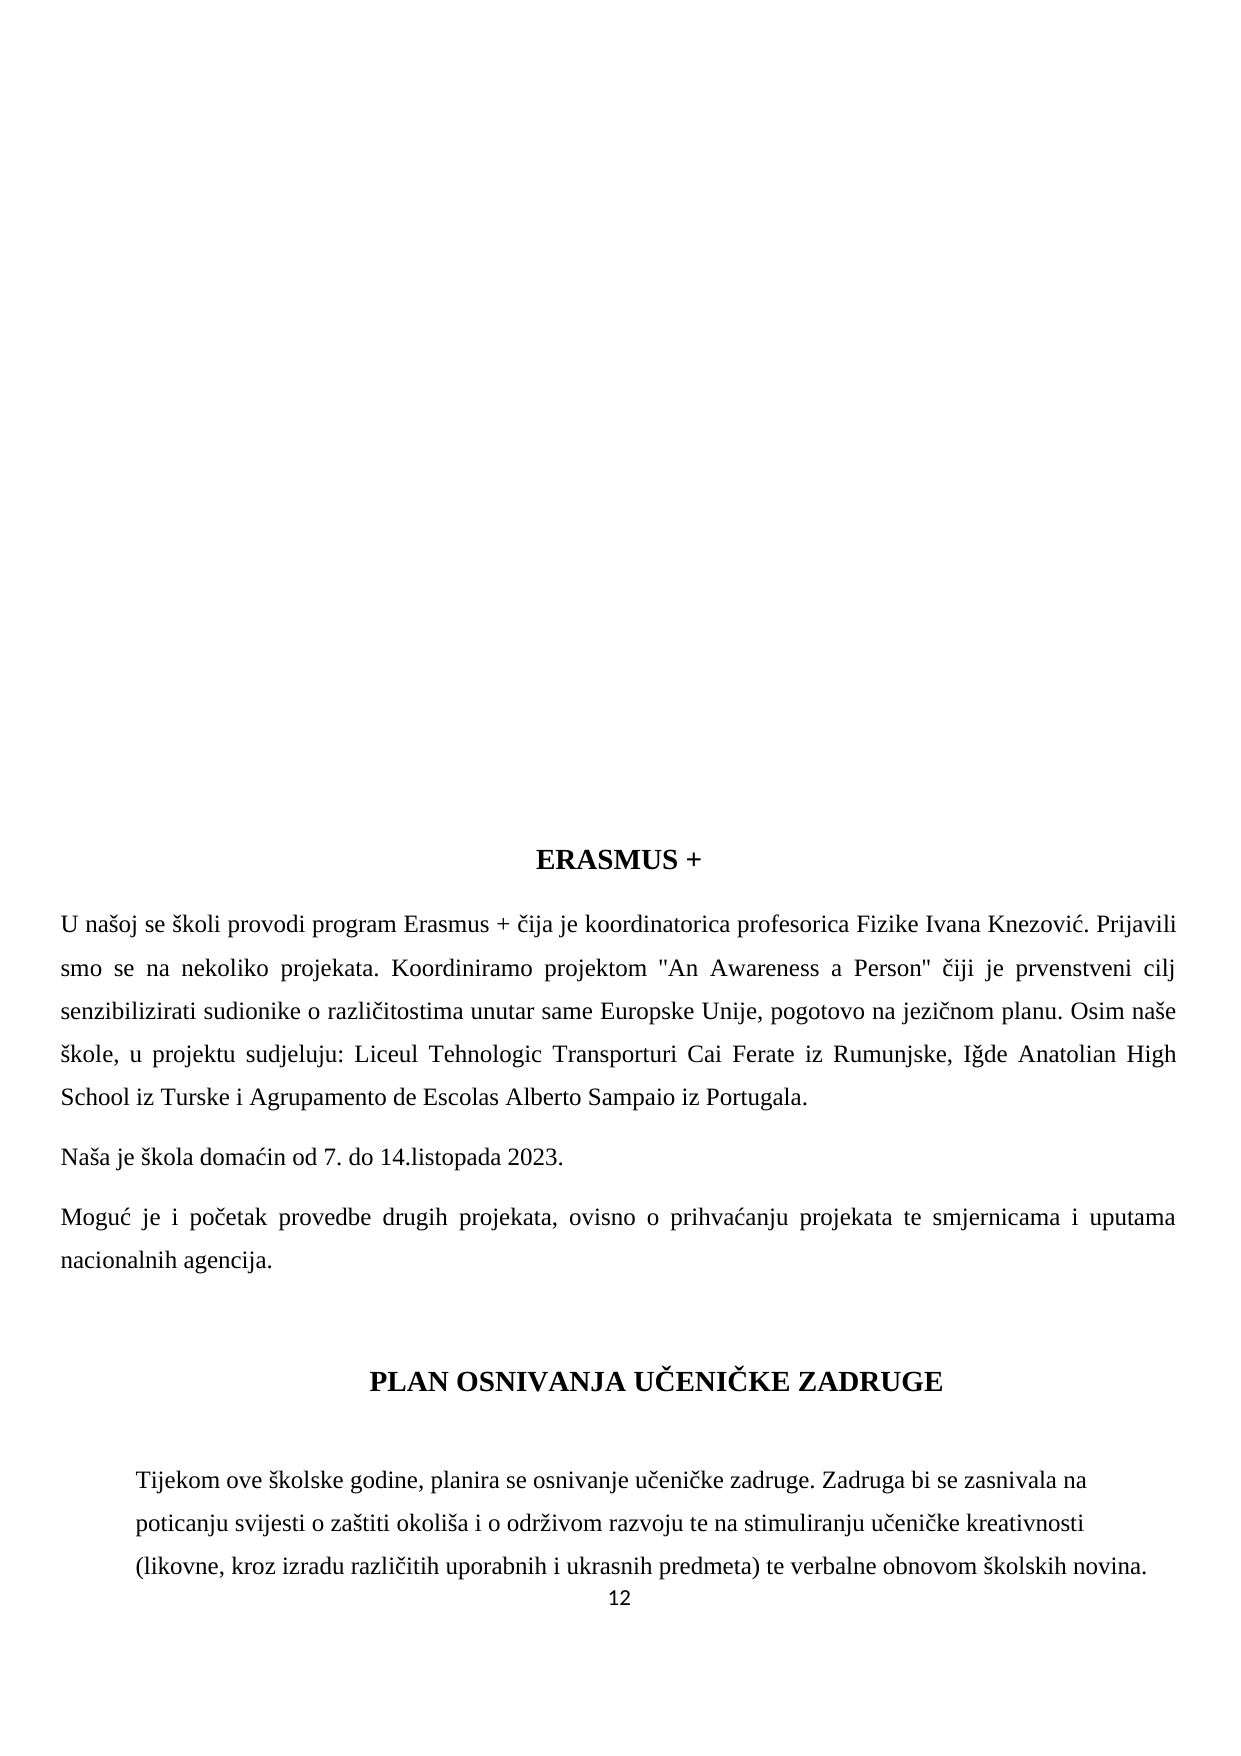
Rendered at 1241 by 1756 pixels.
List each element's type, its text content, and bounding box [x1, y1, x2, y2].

text PLAN OSNIVANJA UČENIČKE ZADRUGE [135, 1364, 1178, 1398]
text ERASMUS + [60, 842, 1178, 876]
text Naša je škola domaćin od 7. do 14.listopada 2023. [60, 1142, 1178, 1171]
text Tijekom ove školske godine, planira se osnivanje učeničke zadruge. Zadruga bi se zasnivala na poticanju svijesti o zaštiti okoliša i o održivom razvoju te na stimuliranju učeničke kreativnosti (likovne, kroz izradu različitih uporabnih i ukrasnih predmeta) te verbalne obnovom školskih novina. [135, 1465, 1178, 1580]
text U našoj se školi provodi program Erasmus + čija je koordinatorica profesorica Fizike Ivana Knezović. Prijavili smo se na nekoliko projekata. Koordiniramo projektom ''An Awareness a Person'' čiji je prvenstveni cilj senzibilizirati sudionike o različitostima unutar same Europske Unije, pogotovo na jezičnom planu. Osim naše škole, u projektu sudjeluju: Liceul Tehnologic Transporturi Cai Ferate iz Rumunjske, Iǧde Anatolian High School iz Turske i Agrupamento de Escolas Alberto Sampaio iz Portugala. [60, 909, 1178, 1111]
text Moguć je i početak provedbe drugih projekata, ovisno o prihvaćanju projekata te smjernicama i uputama nacionalnih agencija. [60, 1202, 1178, 1273]
